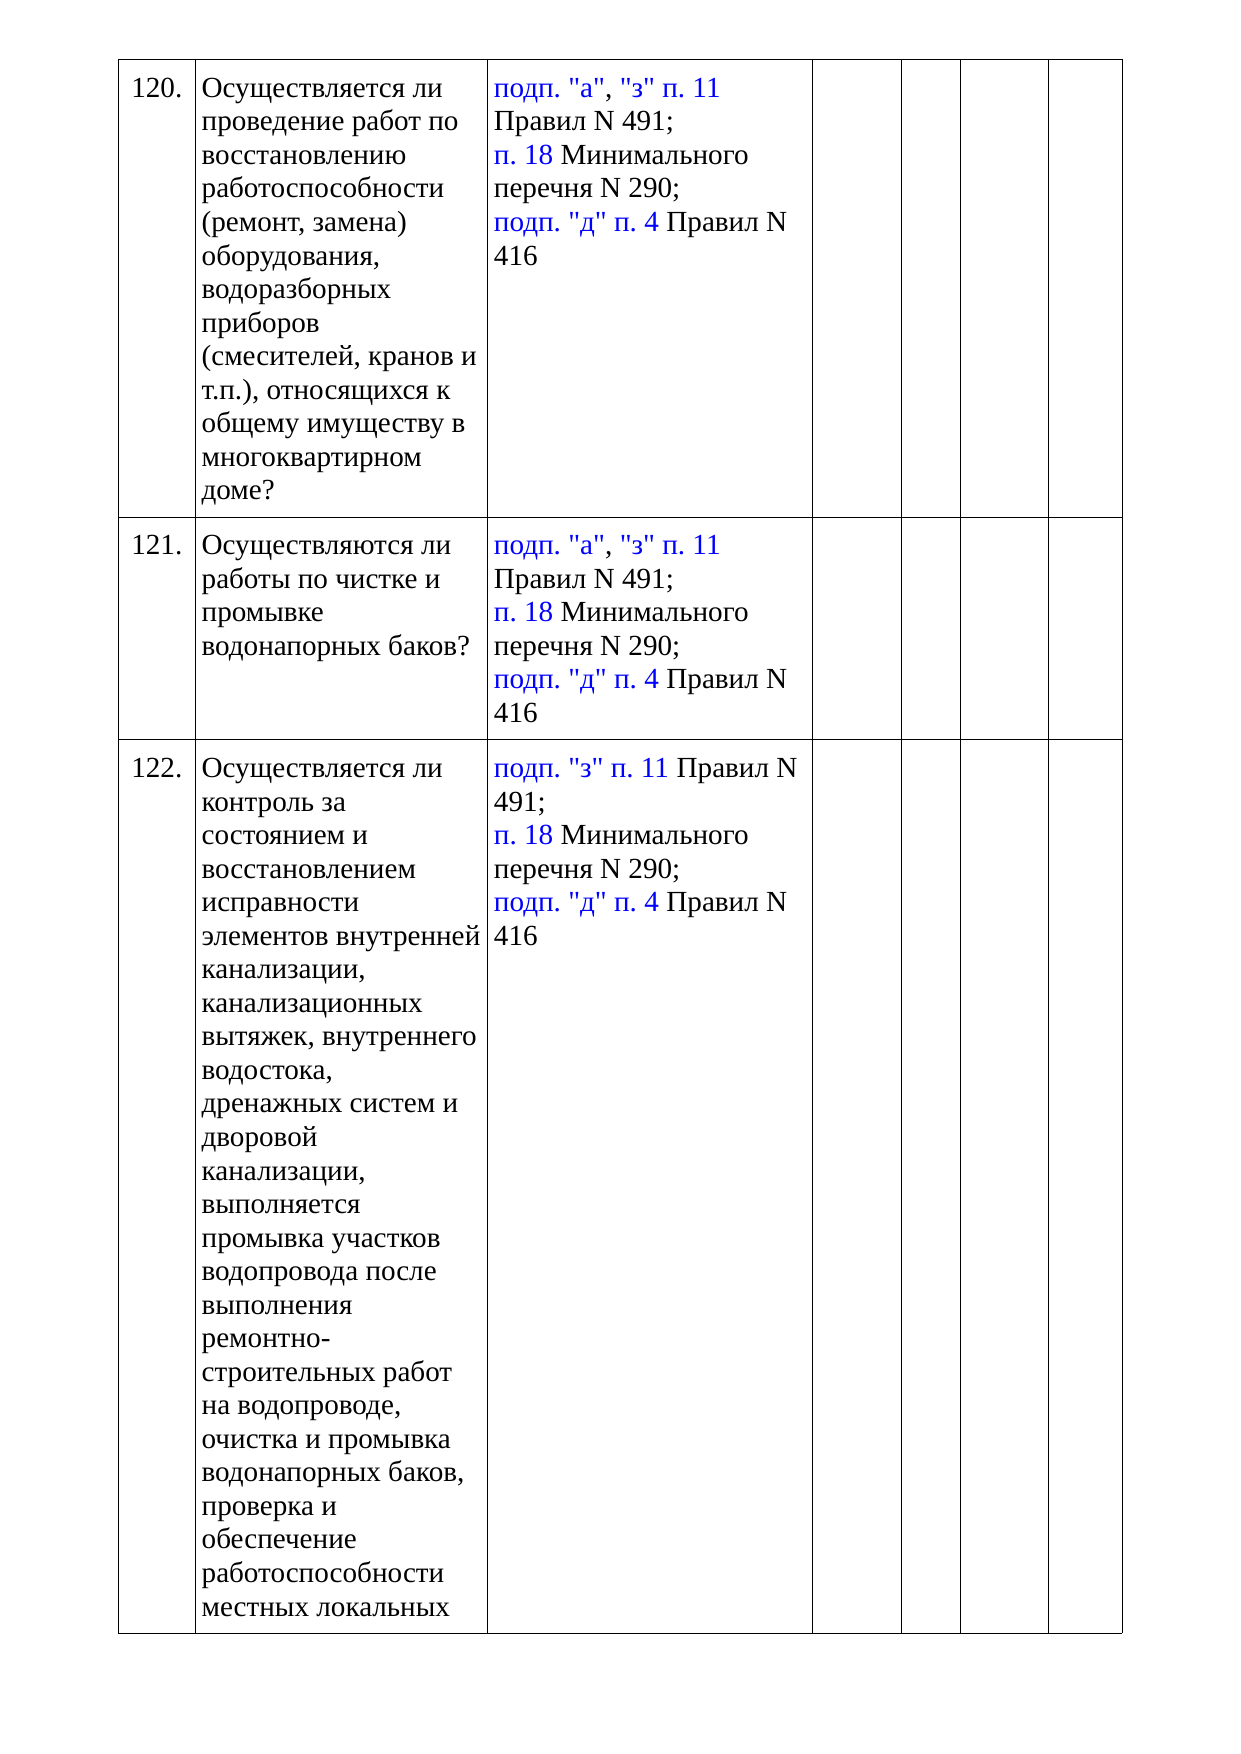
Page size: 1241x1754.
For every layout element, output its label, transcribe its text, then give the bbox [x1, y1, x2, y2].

table_cell [902, 60, 960, 517]
table_cell [961, 518, 1048, 739]
table_cell [902, 740, 960, 1633]
table_cell 120. [119, 60, 195, 517]
table_cell 122. [119, 740, 195, 1633]
table_cell Осуществляются ли работы по чистке и промывке водонапорных баков? [196, 518, 487, 739]
table_cell подп. "а", "з" п. 11 Правил N 491; п. 18 Минимального перечня N 290; подп. "д" п. 4 Правил N 416 [488, 60, 812, 517]
table_cell [813, 518, 901, 739]
table_cell [813, 60, 901, 517]
table_cell [813, 740, 901, 1633]
table_cell [1049, 60, 1122, 517]
table_cell [961, 740, 1048, 1633]
table_cell [961, 60, 1048, 517]
table_cell 121. [119, 518, 195, 739]
table_cell [902, 518, 960, 739]
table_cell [488, 740, 812, 1633]
table_cell [1049, 518, 1122, 739]
table_cell подп. "а", "з" п. 11 Правил N 491; п. 18 Минимального перечня N 290; подп. "д" п. 4 Правил N 416 [488, 518, 812, 739]
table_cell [196, 740, 487, 1633]
table_cell [1049, 740, 1122, 1633]
table_cell Осуществляется ли проведение работ по восстановлению работоспособности (ремонт, замена) оборудования, водоразборных приборов (смесителей, кранов и т.п.), относящихся к общему имуществу в многоквартирном доме? [196, 60, 487, 517]
